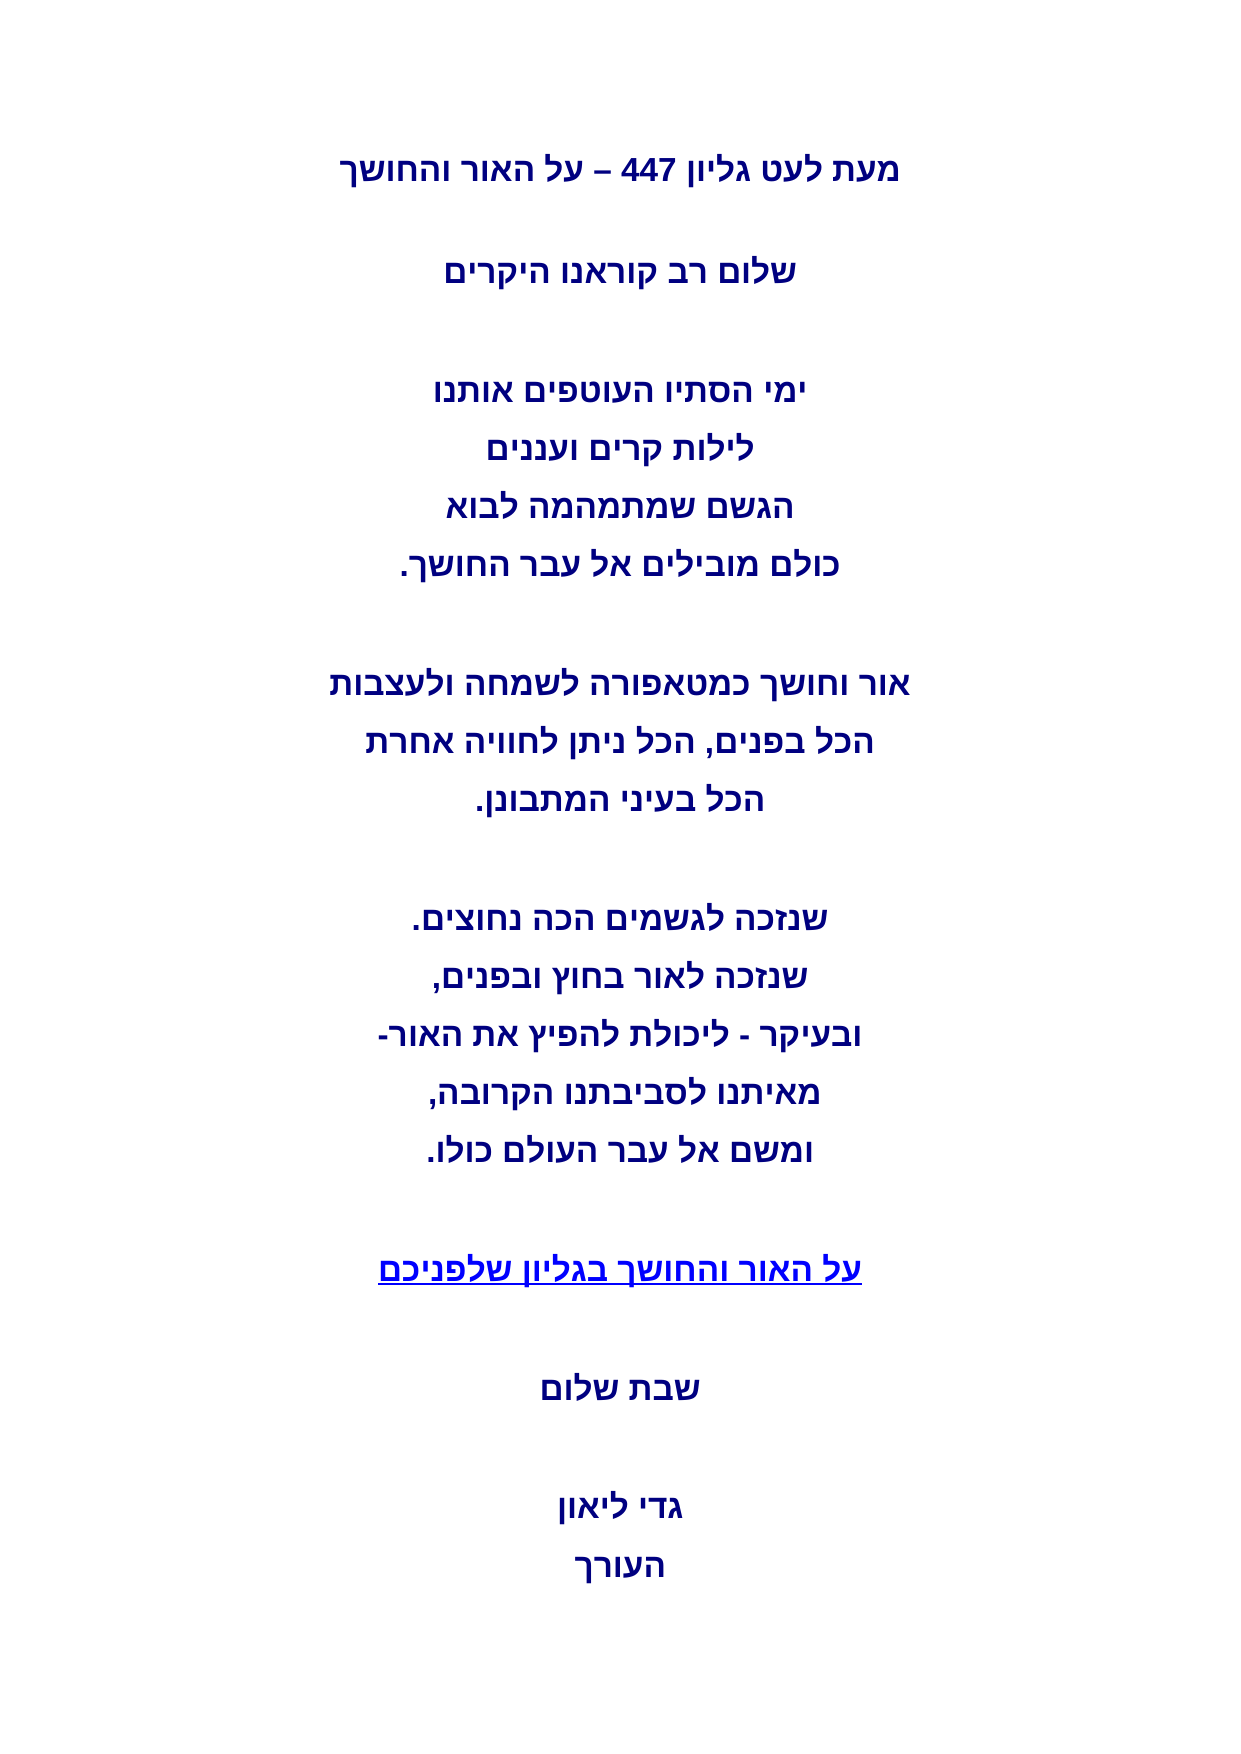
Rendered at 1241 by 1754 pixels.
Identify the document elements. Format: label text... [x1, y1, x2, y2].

text לילות קרים ועננים [187, 429, 1053, 467]
text על האור והחושך בגליון שלפניכם [187, 1250, 1053, 1288]
text הכל בפנים, הכל ניתן לחוויה אחרת [187, 722, 1053, 760]
text ימי הסתיו העוטפים אותנו [187, 371, 1053, 409]
text אור וחושך כמטאפורה לשמחה ולעצבות [187, 664, 1053, 702]
text מאיתנו לסביבתנו הקרובה, [187, 1073, 1053, 1112]
text הגשם שמתמהמה לבוא [187, 487, 1053, 525]
text מעת לעט גליון 447 – על האור והחושך [187, 150, 1053, 188]
text ובעיקר - ליכולת להפיץ את האור- [187, 1015, 1053, 1053]
text שנזכה לאור בחוץ ובפנים, [187, 957, 1053, 995]
text ומשם אל עבר העולם כולו. [187, 1131, 1053, 1170]
text הכל בעיני המתבונן. [187, 780, 1053, 818]
text גדי ליאון [187, 1488, 1053, 1526]
text שלום רב קוראנו היקרים [187, 252, 1053, 290]
text שבת שלום [187, 1369, 1053, 1407]
text כולם מובילים אל עבר החושך. [187, 545, 1053, 583]
text שנזכה לגשמים הכה נחוצים. [187, 899, 1053, 937]
text העורך [187, 1546, 1053, 1584]
